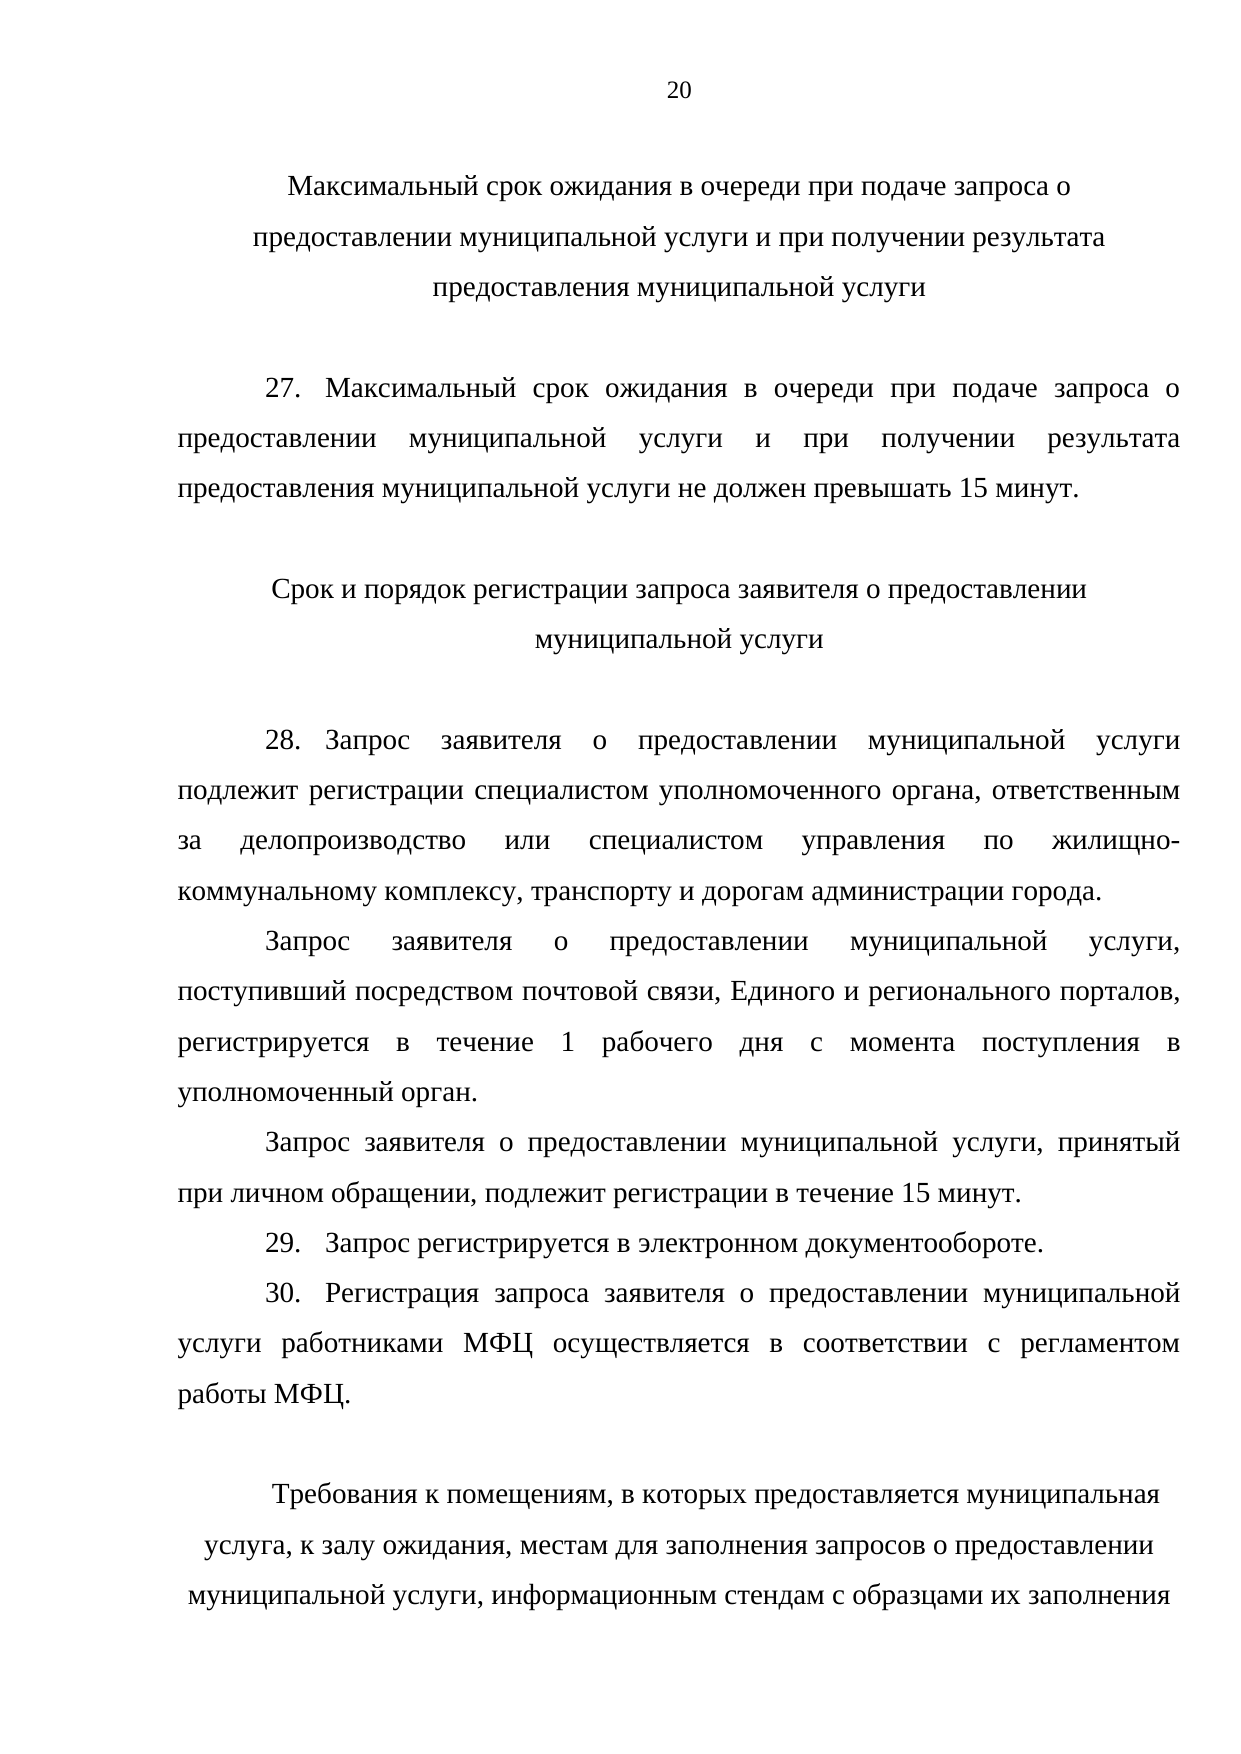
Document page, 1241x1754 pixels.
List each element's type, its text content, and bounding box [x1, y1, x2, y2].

text Срок и порядок регистрации запроса заявителя о предоставлении муниципальной услуги [177, 571, 1181, 655]
text 28. Запрос заявителя о предоставлении муниципальной услуги подлежит регистрации специалистом уполномоченного органа, ответственным за делопроизводство или специалистом управления по жилищно-коммунальному комплексу, транспорту и дорогам администрации города. [177, 722, 1181, 906]
text Максимальный срок ожидания в очереди при подаче запроса о [177, 168, 1181, 202]
text 29. Запрос регистрируется в электронном документообороте. [177, 1225, 1181, 1258]
text 30. Регистрация запроса заявителя о предоставлении муниципальной услуги работниками МФЦ осуществляется в соответствии с регламентом работы МФЦ. [177, 1275, 1181, 1409]
text предоставлении муниципальной услуги и при получении результата предоставления муниципальной услуги [177, 219, 1181, 303]
text Запрос заявителя о предоставлении муниципальной услуги, поступивший посредством почтовой связи, Единого и регионального порталов, регистрируется в течение 1 рабочего дня с момента поступления в уполномоченный орган. [177, 923, 1181, 1108]
text 27. Максимальный срок ожидания в очереди при подаче запроса о предоставлении муниципальной услуги и при получении результата предоставления муниципальной услуги не должен превышать 15 минут. [177, 370, 1181, 504]
text Запрос заявителя о предоставлении муниципальной услуги, принятый при личном обращении, подлежит регистрации в течение 15 минут. [177, 1124, 1181, 1208]
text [177, 1477, 1181, 1611]
